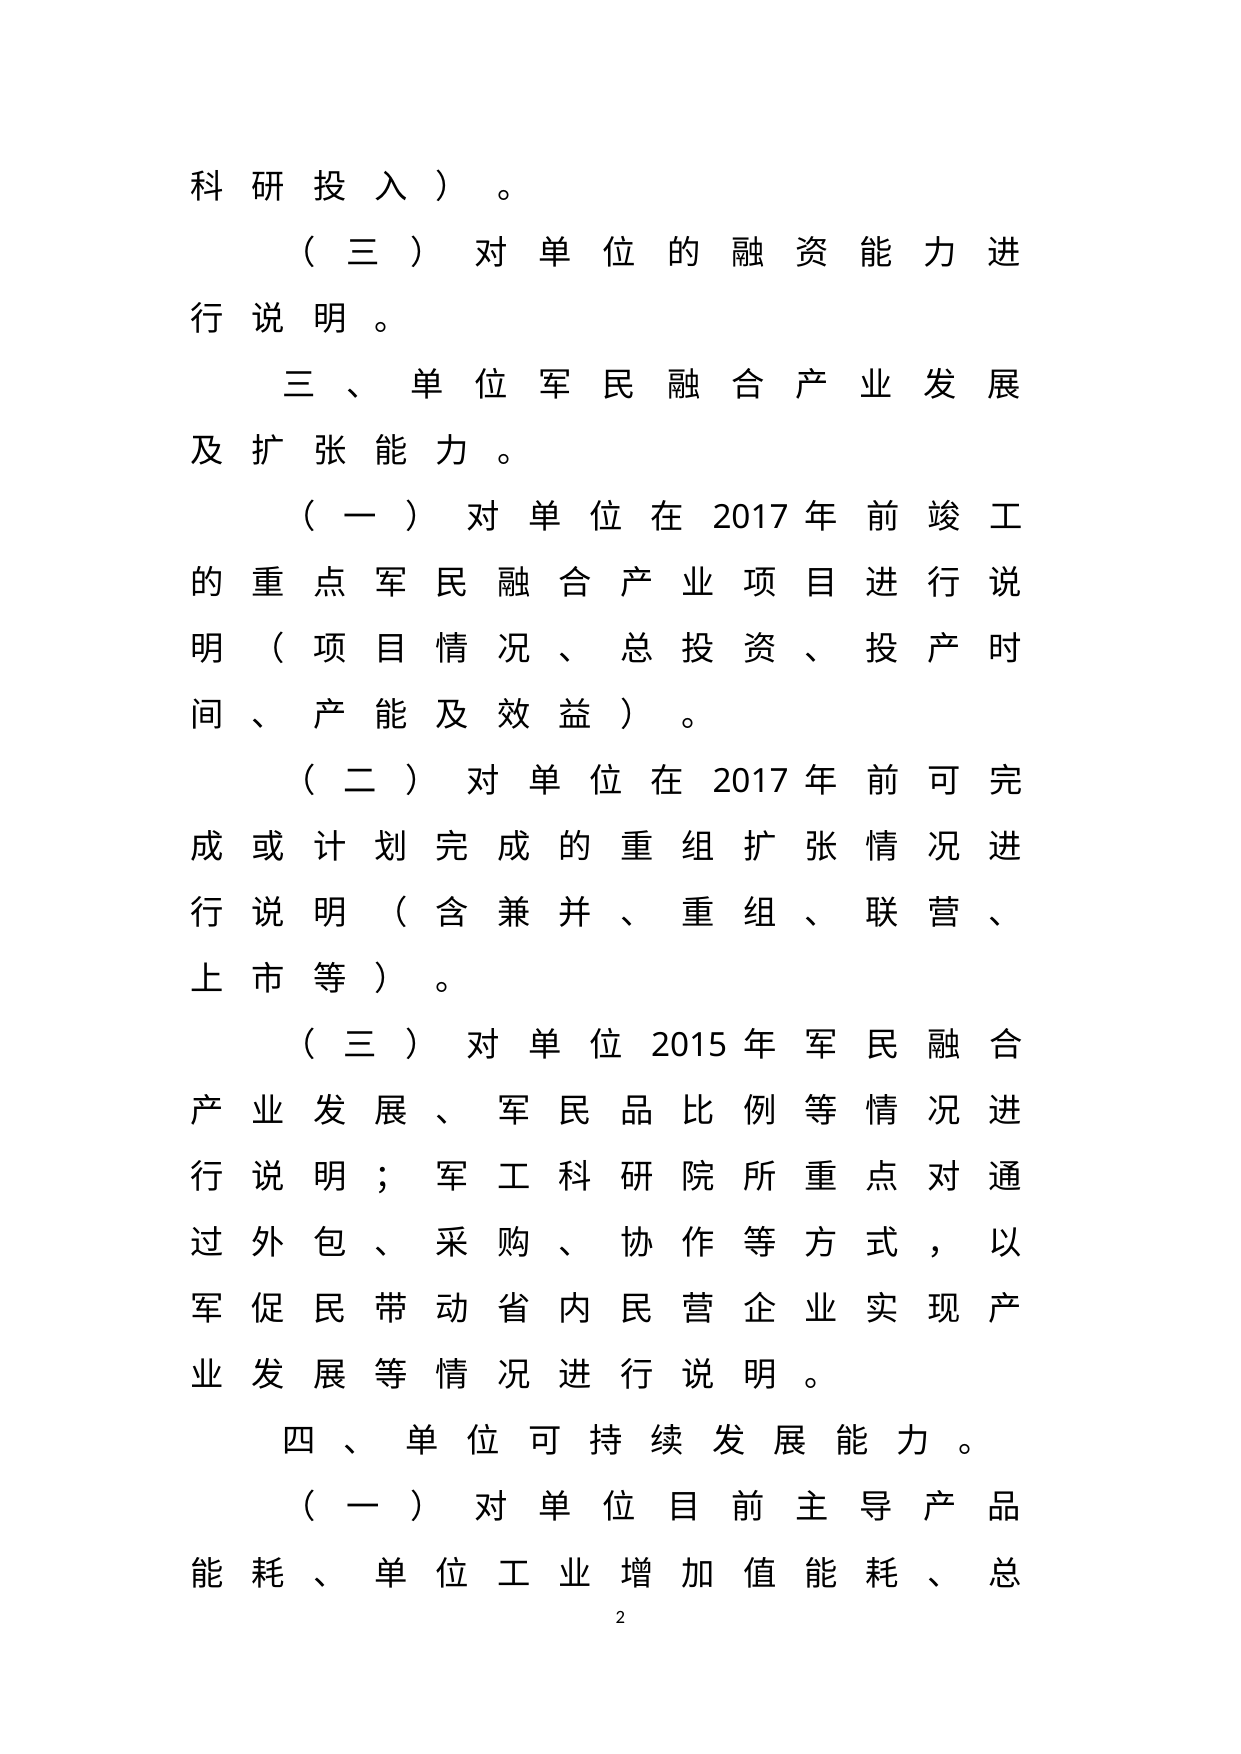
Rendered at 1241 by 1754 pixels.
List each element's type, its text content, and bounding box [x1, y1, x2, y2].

text 三、单位军民融合产业发展及扩张能力。 [190, 349, 1050, 481]
text 四、单位可持续发展能力。 [190, 1405, 1050, 1471]
text （三）对单位2015年军民融合产业发展、军民品比例等情况进行说明；军工科研院所重点对通过外包、采购、协作等方式，以军促民带动省内民营企业实现产业发展等情况进行说明。 [190, 1009, 1050, 1405]
text （三）对单位的融资能力进行说明。 [190, 217, 1050, 349]
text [190, 1471, 1050, 1603]
text （一）对单位在2017年前竣工的重点军民融合产业项目进行说明（项目情况、总投资、投产时间、产能及效益）。 [190, 481, 1050, 745]
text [190, 151, 1050, 217]
text （二）对单位在2017年前可完成或计划完成的重组扩张情况进行说明（含兼并、重组、联营、上市等）。 [190, 745, 1050, 1009]
